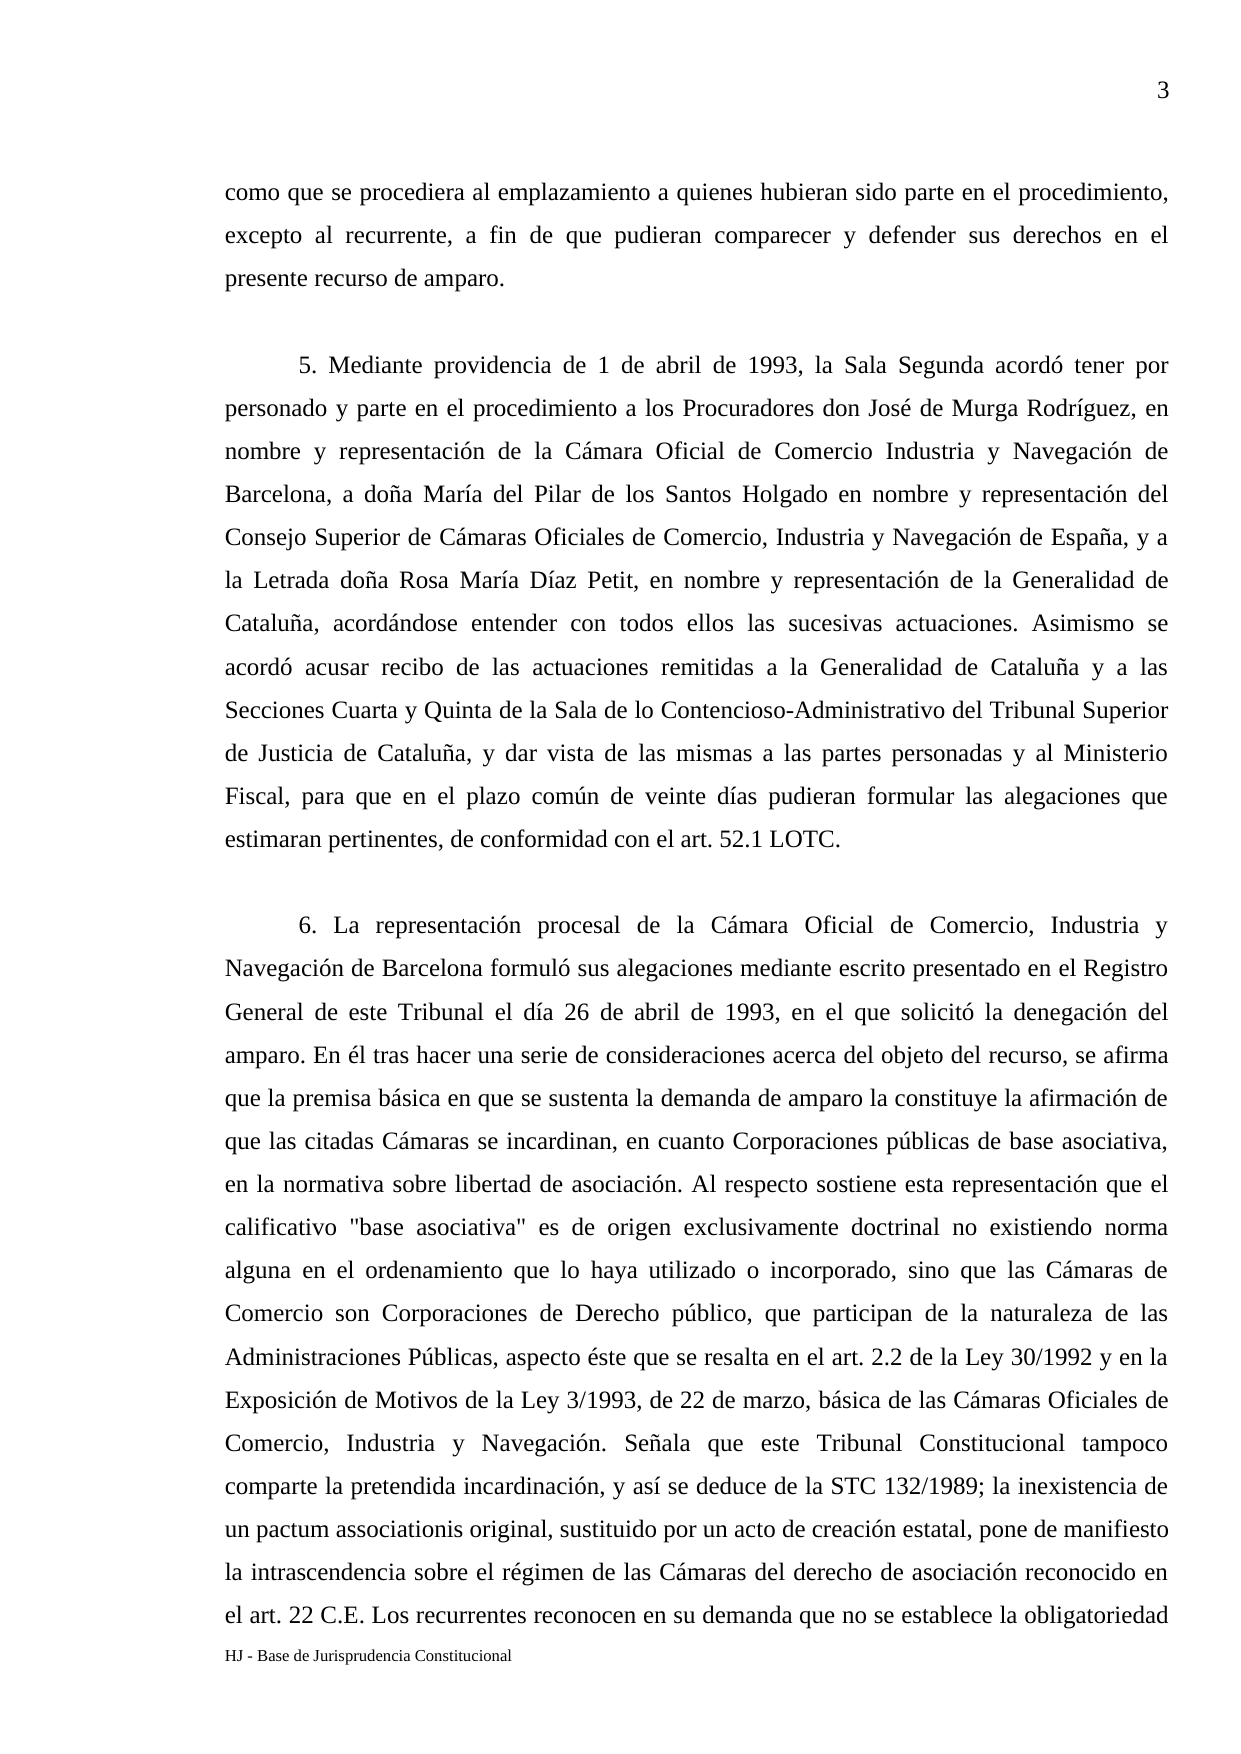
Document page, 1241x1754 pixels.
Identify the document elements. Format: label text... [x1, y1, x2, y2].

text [224, 910, 1169, 1629]
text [224, 177, 1169, 292]
text 5. Mediante providencia de 1 de abril de 1993, la Sala Segunda acordó tener por personado y parte en el procedimiento a los Procuradores don José de Murga Rodríguez, en nombre y representación de la Cámara Oficial de Comercio Industria y Navegación de Barcelona, a doña María del Pilar de los Santos Holgado en nombre y representación del Consejo Superior de Cámaras Oficiales de Comercio, Industria y Navegación de España, y a la Letrada doña Rosa María Díaz Petit, en nombre y representación de la Generalidad de Cataluña, acordándose entender con todos ellos las sucesivas actuaciones. Asimismo se acordó acusar recibo de las actuaciones remitidas a la Generalidad de Cataluña y a las Secciones Cuarta y Quinta de la Sala de lo Contencioso-Administrativo del Tribunal Superior de Justicia de Cataluña, y dar vista de las mismas a las partes personadas y al Ministerio Fiscal, para que en el plazo común de veinte días pudieran formular las alegaciones que estimaran pertinentes, de conformidad con el art. 52.1 LOTC. [224, 350, 1169, 853]
